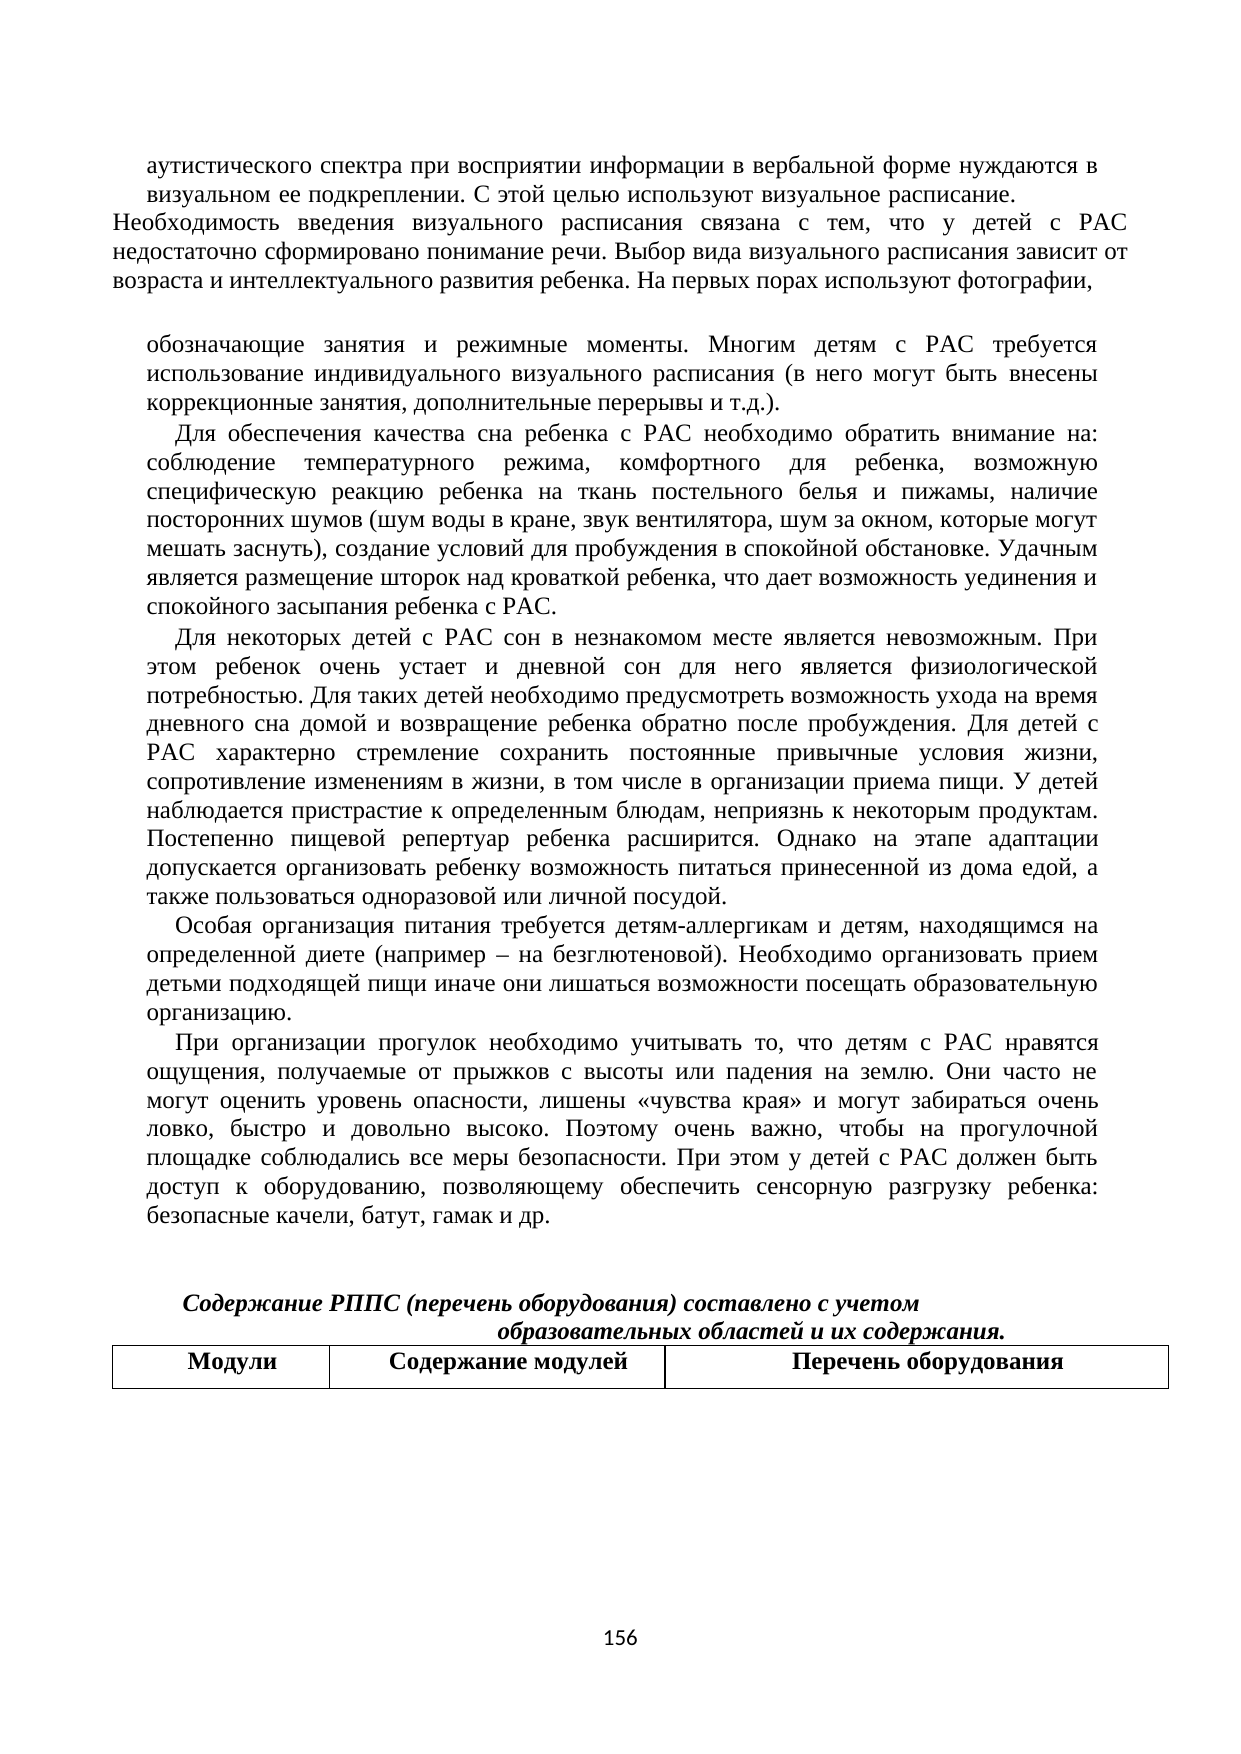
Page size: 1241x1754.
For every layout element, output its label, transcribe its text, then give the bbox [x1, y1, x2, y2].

text обозначающие занятия и режимные моменты. Многим детям с РАС требуется использование индивидуального визуального расписания (в него могут быть внесены коррекционные занятия, дополнительные перерывы и т.д.). [146, 329, 1098, 416]
text Для обеспечения качества сна ребенка с РАС необходимо обратить внимание на: соблюдение температурного режима, комфортного для ребенка, возможную специфическую реакцию ребенка на ткань постельного белья и пижамы, наличие посторонних шумов (шум воды в кране, звук вентилятора, шум за окном, которые могут мешать заснуть), создание условий для пробуждения в спокойной обстановке. Удачным является размещение шторок над кроваткой ребенка, что дает возможность уединения и спокойного засыпания ребенка с РАС. [146, 418, 1098, 619]
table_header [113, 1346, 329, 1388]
text Для некоторых детей с РАС сон в незнакомом месте является невозможным. При этом ребенок очень устает и дневной сон для него является физиологической потребностью. Для таких детей необходимо предусмотреть возможность ухода на время дневного сна домой и возвращение ребенка обратно после пробуждения. Для детей с РАС характерно стремление сохранить постоянные привычные условия жизни, сопротивление изменениям в жизни, в том числе в организации приема пищи. У детей наблюдается пристрастие к определенным блюдам, неприязнь к некоторым продуктам. Постепенно пищевой репертуар ребенка расширится. Однако на этапе адаптации допускается организовать ребенку возможность питаться принесенной из дома едой, а также пользоваться одноразовой или личной посудой. [146, 622, 1099, 910]
text Содержание РППС (перечень оборудования) составлено с учетом образовательных областей и их содержания. [182, 1288, 1058, 1345]
text Необходимость введения визуального расписания связана с тем, что у детей с РАС недостаточно сформировано понимание речи. Выбор вида визуального расписания зависит от возраста и интеллектуального развития ребенка. На первых порах используют фотографии, [112, 207, 1128, 294]
text Особая организация питания требуется детям-аллергикам и детям, находящимся на определенной диете (например – на безглютеновой). Необходимо организовать прием детьми подходящей пищи иначе они лишаться возможности посещать образовательную организацию. [146, 910, 1099, 1025]
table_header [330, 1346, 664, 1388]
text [146, 150, 1098, 207]
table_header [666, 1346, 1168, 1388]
text При организации прогулок необходимо учитывать то, что детям с РАС нравятся ощущения, получаемые от прыжков с высоты или падения на землю. Они часто не могут оценить уровень опасности, лишены «чувства края» и могут забираться очень ловко, быстро и довольно высоко. Поэтому очень важно, чтобы на прогулочной площадке соблюдались все меры безопасности. При этом у детей с РАС должен быть доступ к оборудованию, позволяющему обеспечить сенсорную разгрузку ребенка: безопасные качели, батут, гамак и др. [146, 1027, 1099, 1228]
